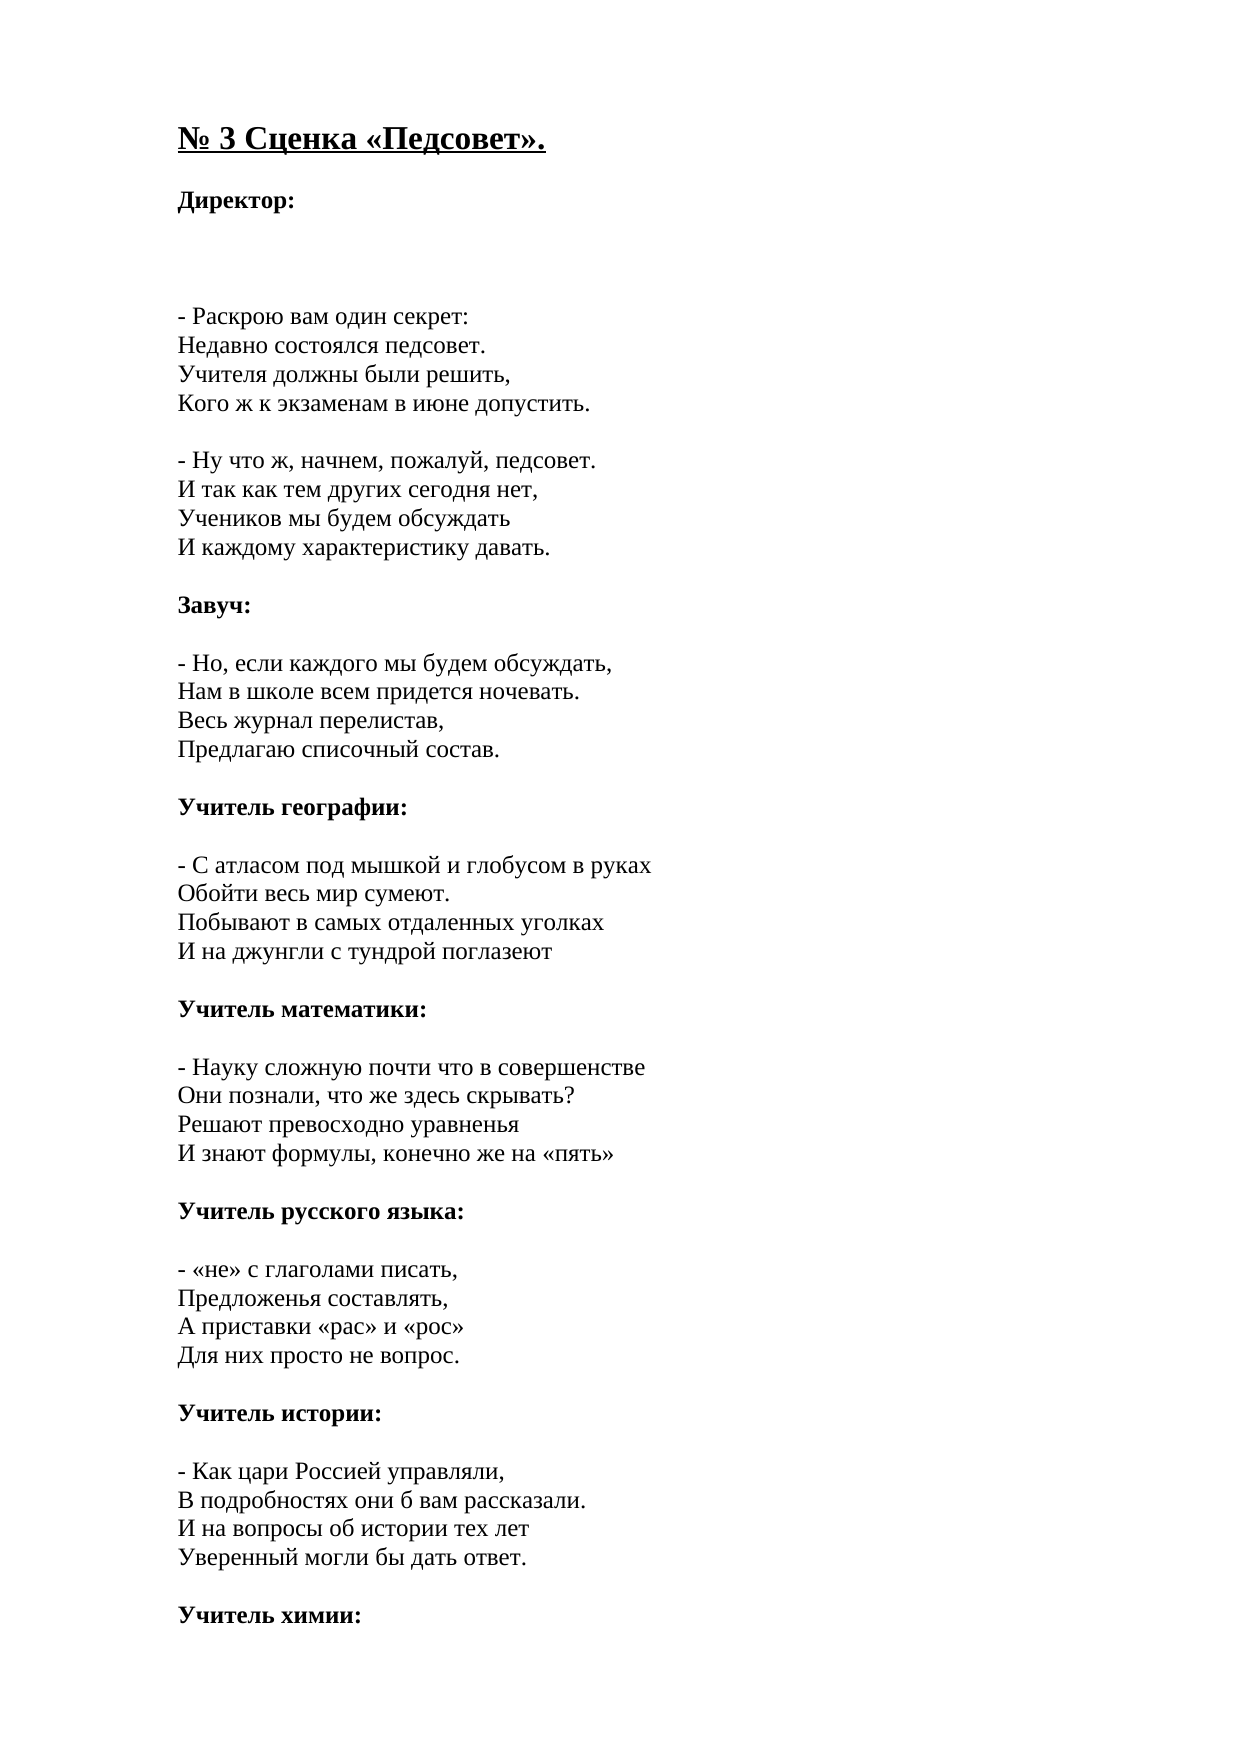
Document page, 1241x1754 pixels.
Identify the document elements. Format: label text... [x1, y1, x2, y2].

text - Раскрою вам один секрет: Недавно состоялся педсовет. Учителя должны были решить, Кого ж к экзаменам в июне допустить. [177, 301, 1152, 416]
text - С атласом под мышкой и глобусом в руках Обойти весь мир сумеют. Побывают в самых отдаленных уголках И на джунгли с тундрой поглазеют [177, 850, 1152, 965]
text - Как цари Россией управляли, В подробностях они б вам рассказали. И на вопросы об истории тех лет Уверенный могли бы дать ответ. [177, 1456, 1152, 1571]
text Директор: [177, 186, 1152, 214]
text - Но, если каждого мы будем обсуждать, Нам в школе всем придется ночевать. Весь журнал перелистав, Предлагаю списочный состав. [177, 648, 1152, 763]
text Завуч: [177, 590, 1152, 618]
text Учитель химии: [177, 1600, 1152, 1629]
text - Ну что ж, начнем, пожалуй, педсовет. И так как тем других сегодня нет, Учеников мы будем обсуждать И каждому характеристику давать. [177, 446, 1152, 561]
text Учитель истории: [177, 1398, 1152, 1427]
text - «не» с глаголами писать, Предложенья составлять, А приставки «рас» и «рос» Для них просто не вопрос. [177, 1254, 1152, 1369]
text Учитель географии: [177, 792, 1152, 821]
text - Науку сложную почти что в совершенстве Они познали, что же здесь скрывать? Решают превосходно уравненья И знают формулы, конечно же на «пять» [177, 1052, 1152, 1167]
text № 3 Сценка «Педсовет». [177, 118, 1152, 156]
text Учитель математики: [177, 994, 1152, 1023]
text Учитель русского языка: [177, 1196, 1152, 1225]
